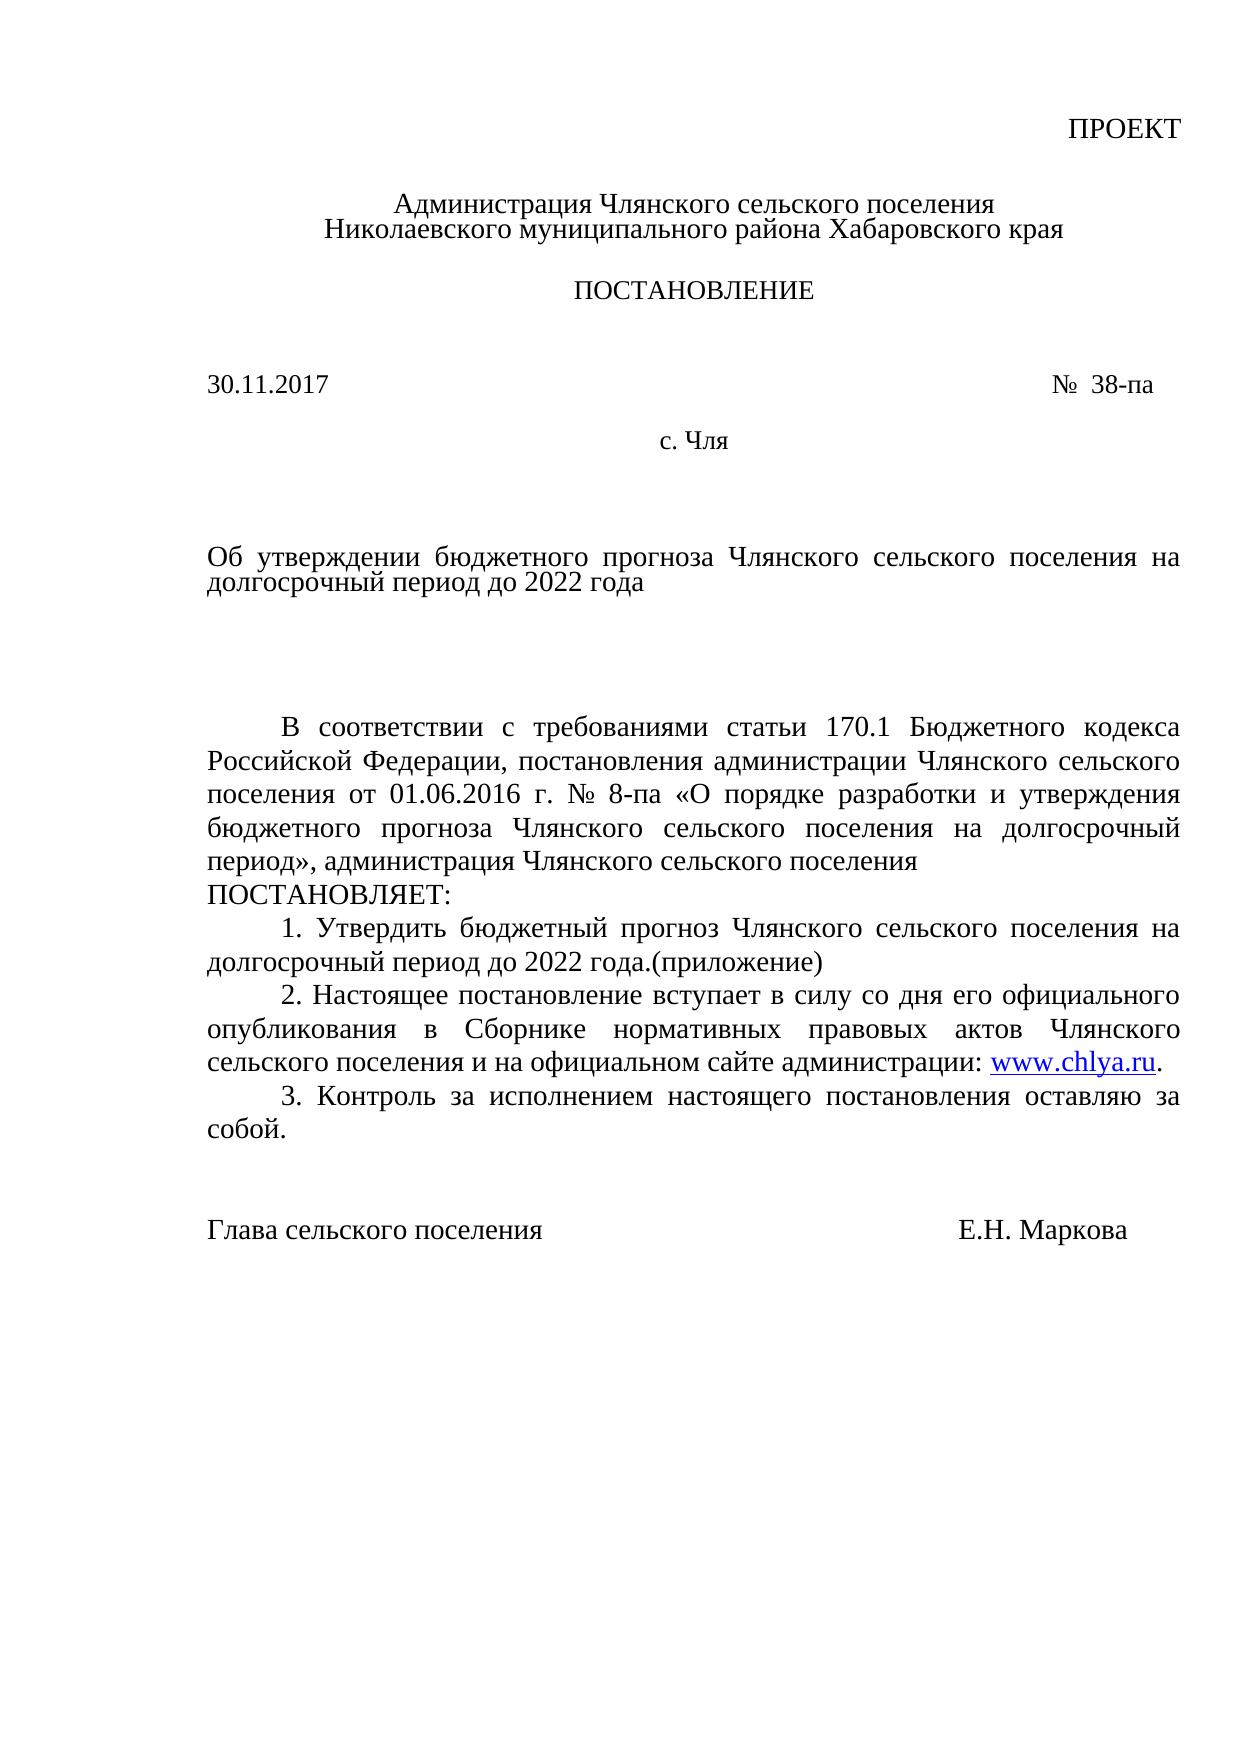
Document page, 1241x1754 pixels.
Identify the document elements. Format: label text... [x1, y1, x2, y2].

text 3. Контроль за исполнением настоящего постановления оставляю за собой. [207, 1078, 1181, 1145]
text 30.11.2017 № 38-па [207, 368, 1181, 399]
text Об утверждении бюджетного прогноза Члянского сельского поселения на долгосрочный период до 2022 года [207, 547, 1181, 597]
text ПОСТАНОВЛЯЕТ: [207, 877, 1181, 910]
text с. Чля [207, 424, 1181, 455]
text ПОСТАНОВЛЕНИЕ [207, 274, 1181, 305]
text Глава сельского поселения Е.Н. Маркова [207, 1212, 1181, 1246]
text 1. Утвердить бюджетный прогноз Члянского сельского поселения на долгосрочный период до 2022 года.(приложение) [207, 910, 1181, 977]
text Администрация Члянского сельского поселения [207, 193, 1181, 218]
text Николаевского муниципального района Хабаровского края [207, 218, 1181, 243]
text ПРОЕКТ [207, 118, 1181, 143]
text В соответствии с требованиями статьи 170.1 Бюджетного кодекса Российской Федерации, постановления администрации Члянского сельского поселения от 01.06.2016 г. № 8-па «О порядке разработки и утверждения бюджетного прогноза Члянского сельского поселения на долгосрочный период», администрация Члянского сельского поселения [207, 709, 1181, 877]
text 2. Настоящее постановление вступает в силу со дня его официального опубликования в Сборнике нормативных правовых актов Члянского сельского поселения и на официальном сайте администрации: www.chlya.ru. [207, 977, 1181, 1078]
